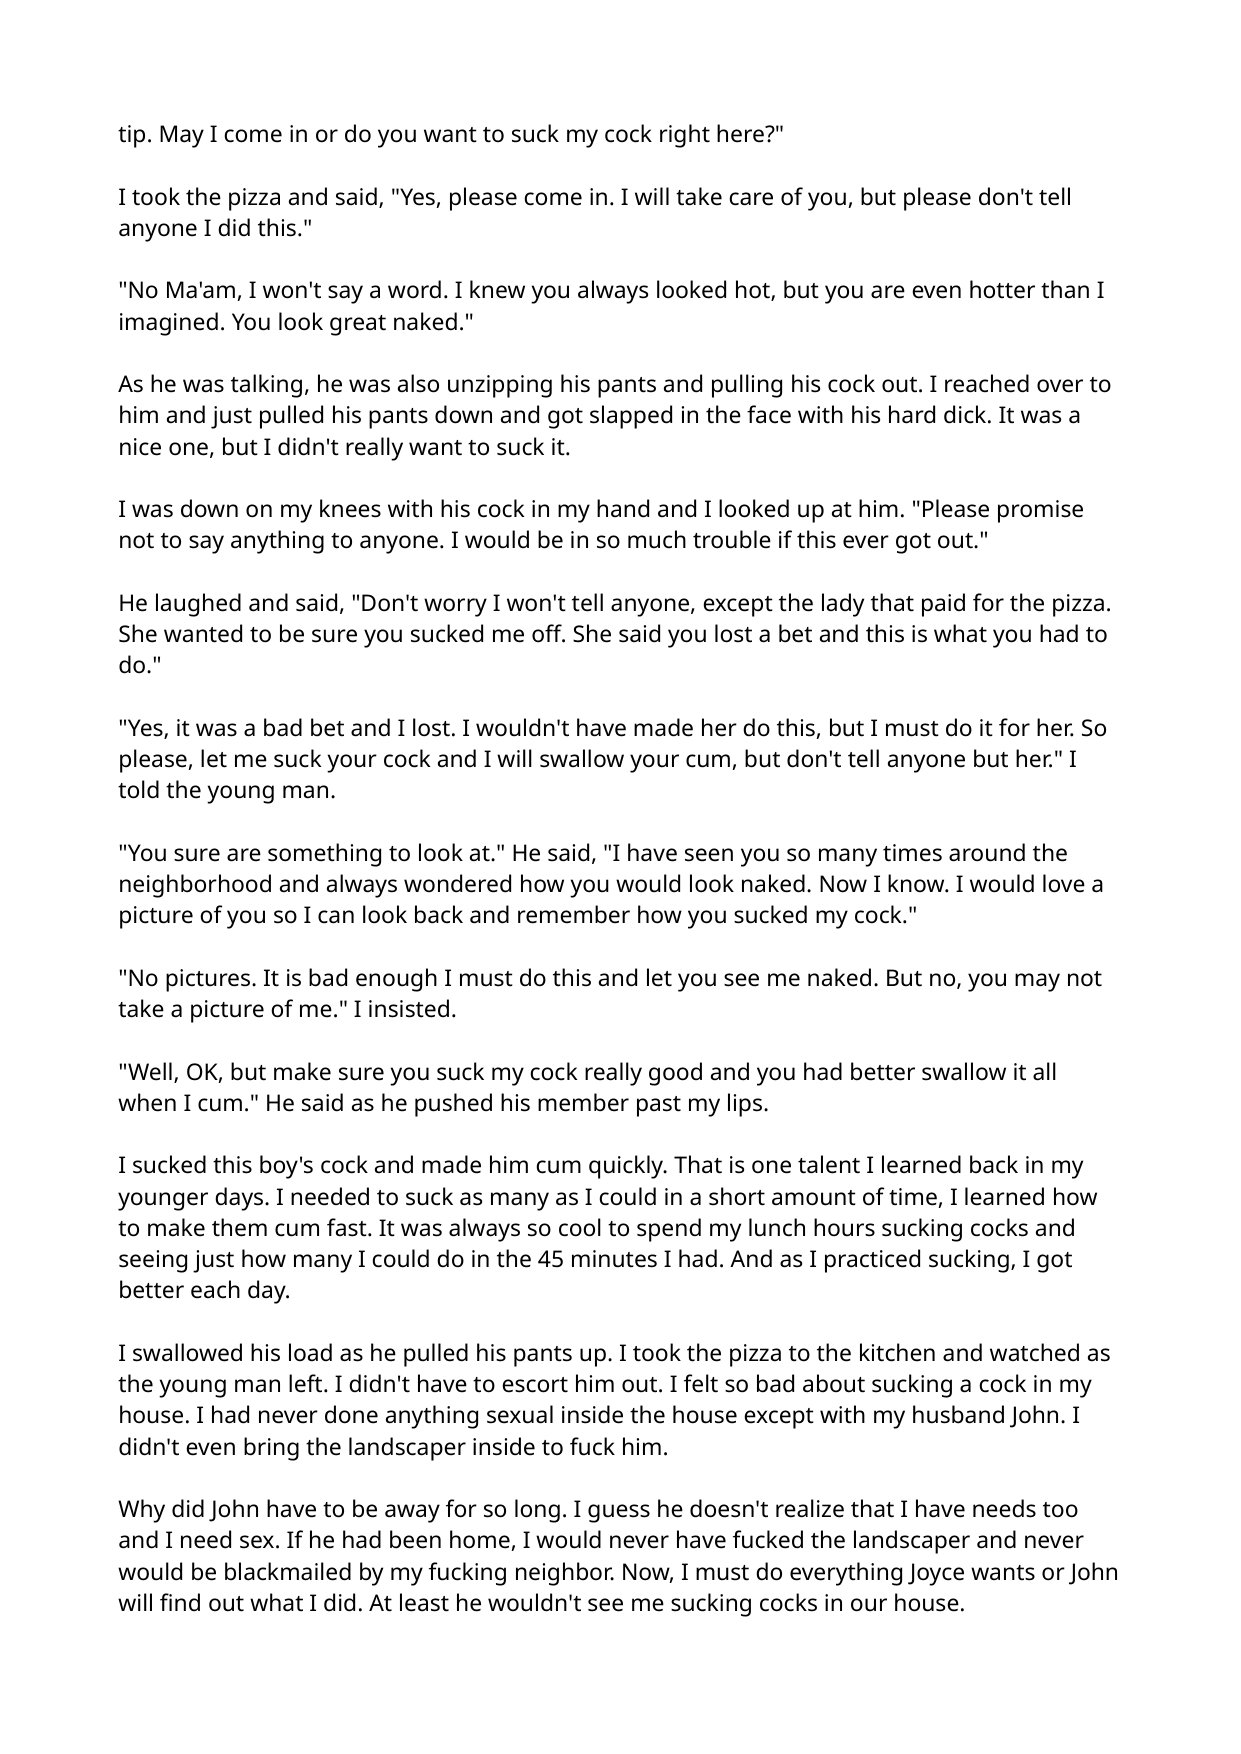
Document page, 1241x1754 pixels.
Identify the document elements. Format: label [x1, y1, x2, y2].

text [118, 118, 1122, 1618]
